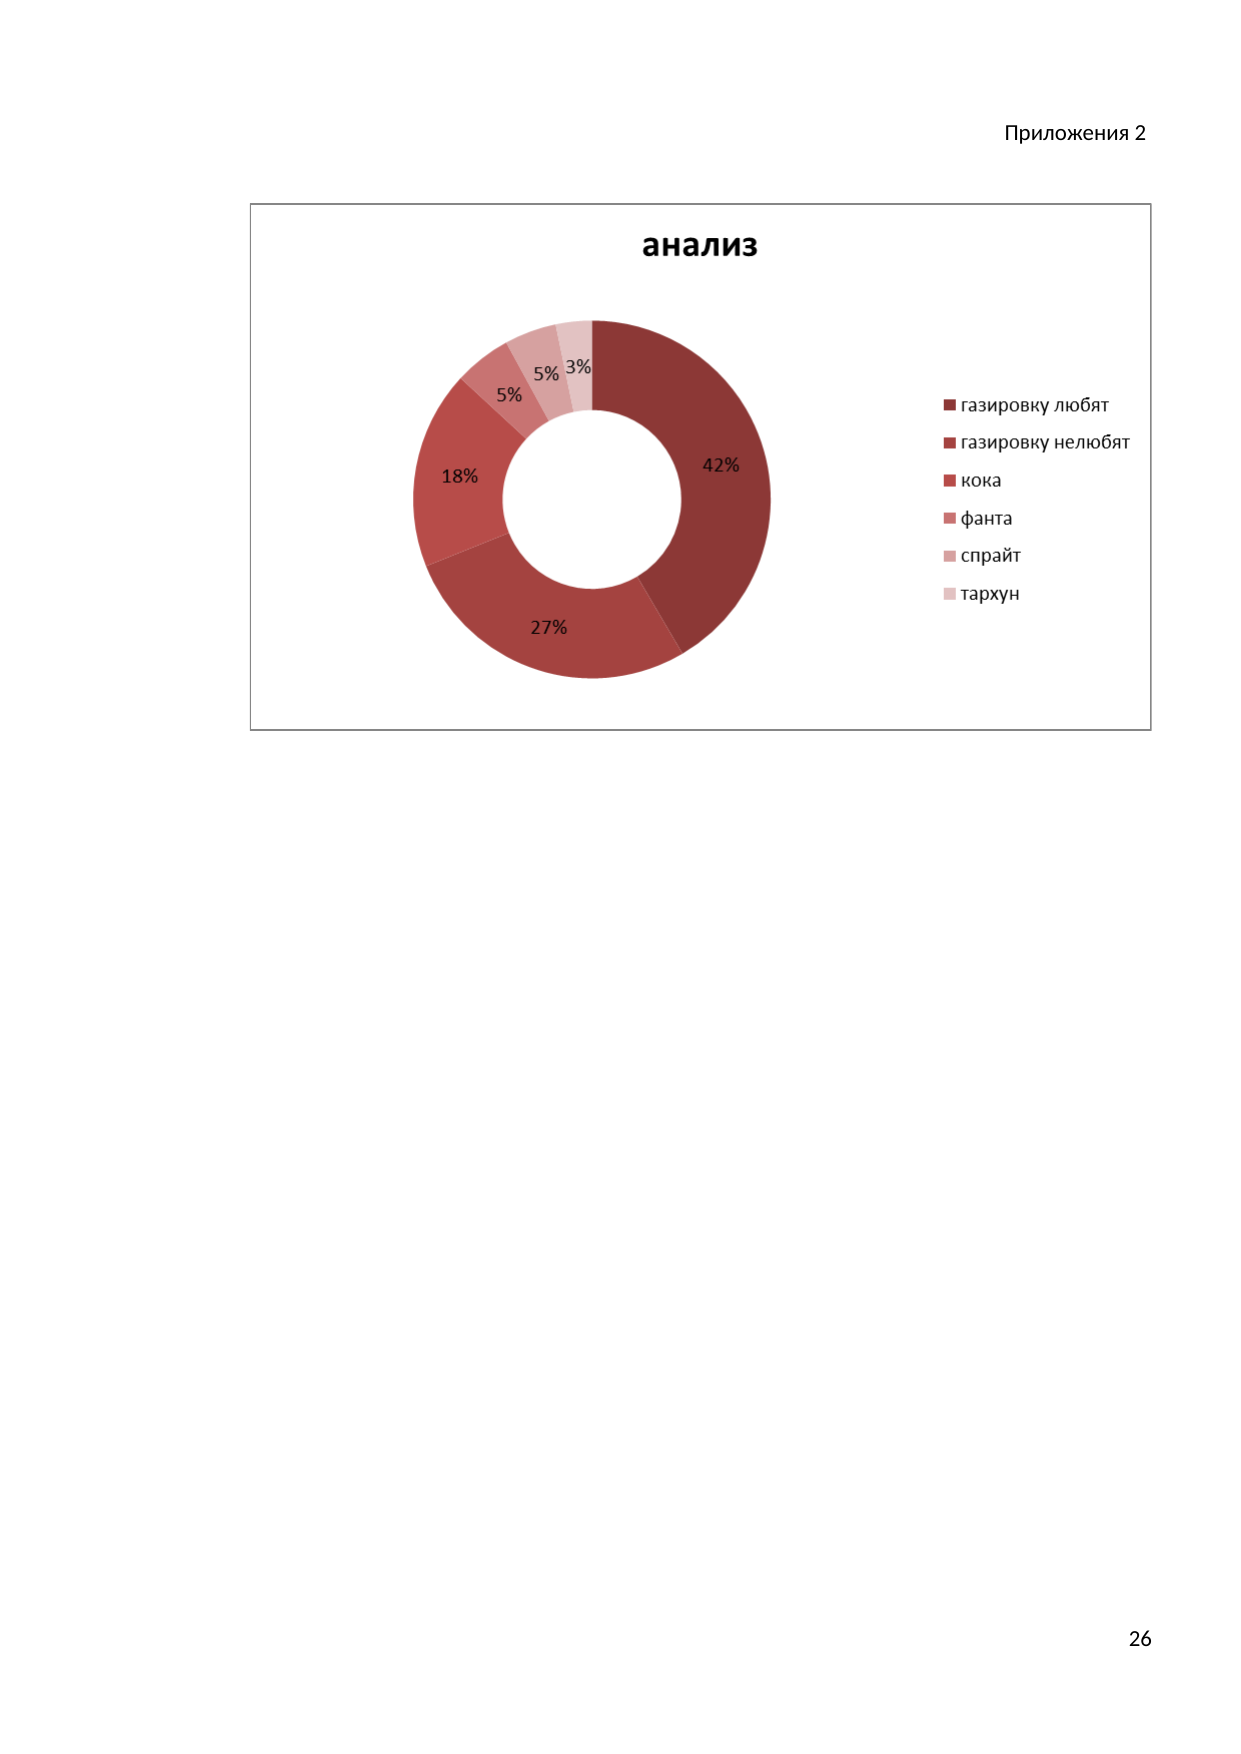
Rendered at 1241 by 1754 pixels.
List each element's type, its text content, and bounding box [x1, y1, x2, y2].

picture [249, 203, 1152, 731]
text Приложения 2 [177, 118, 1152, 178]
